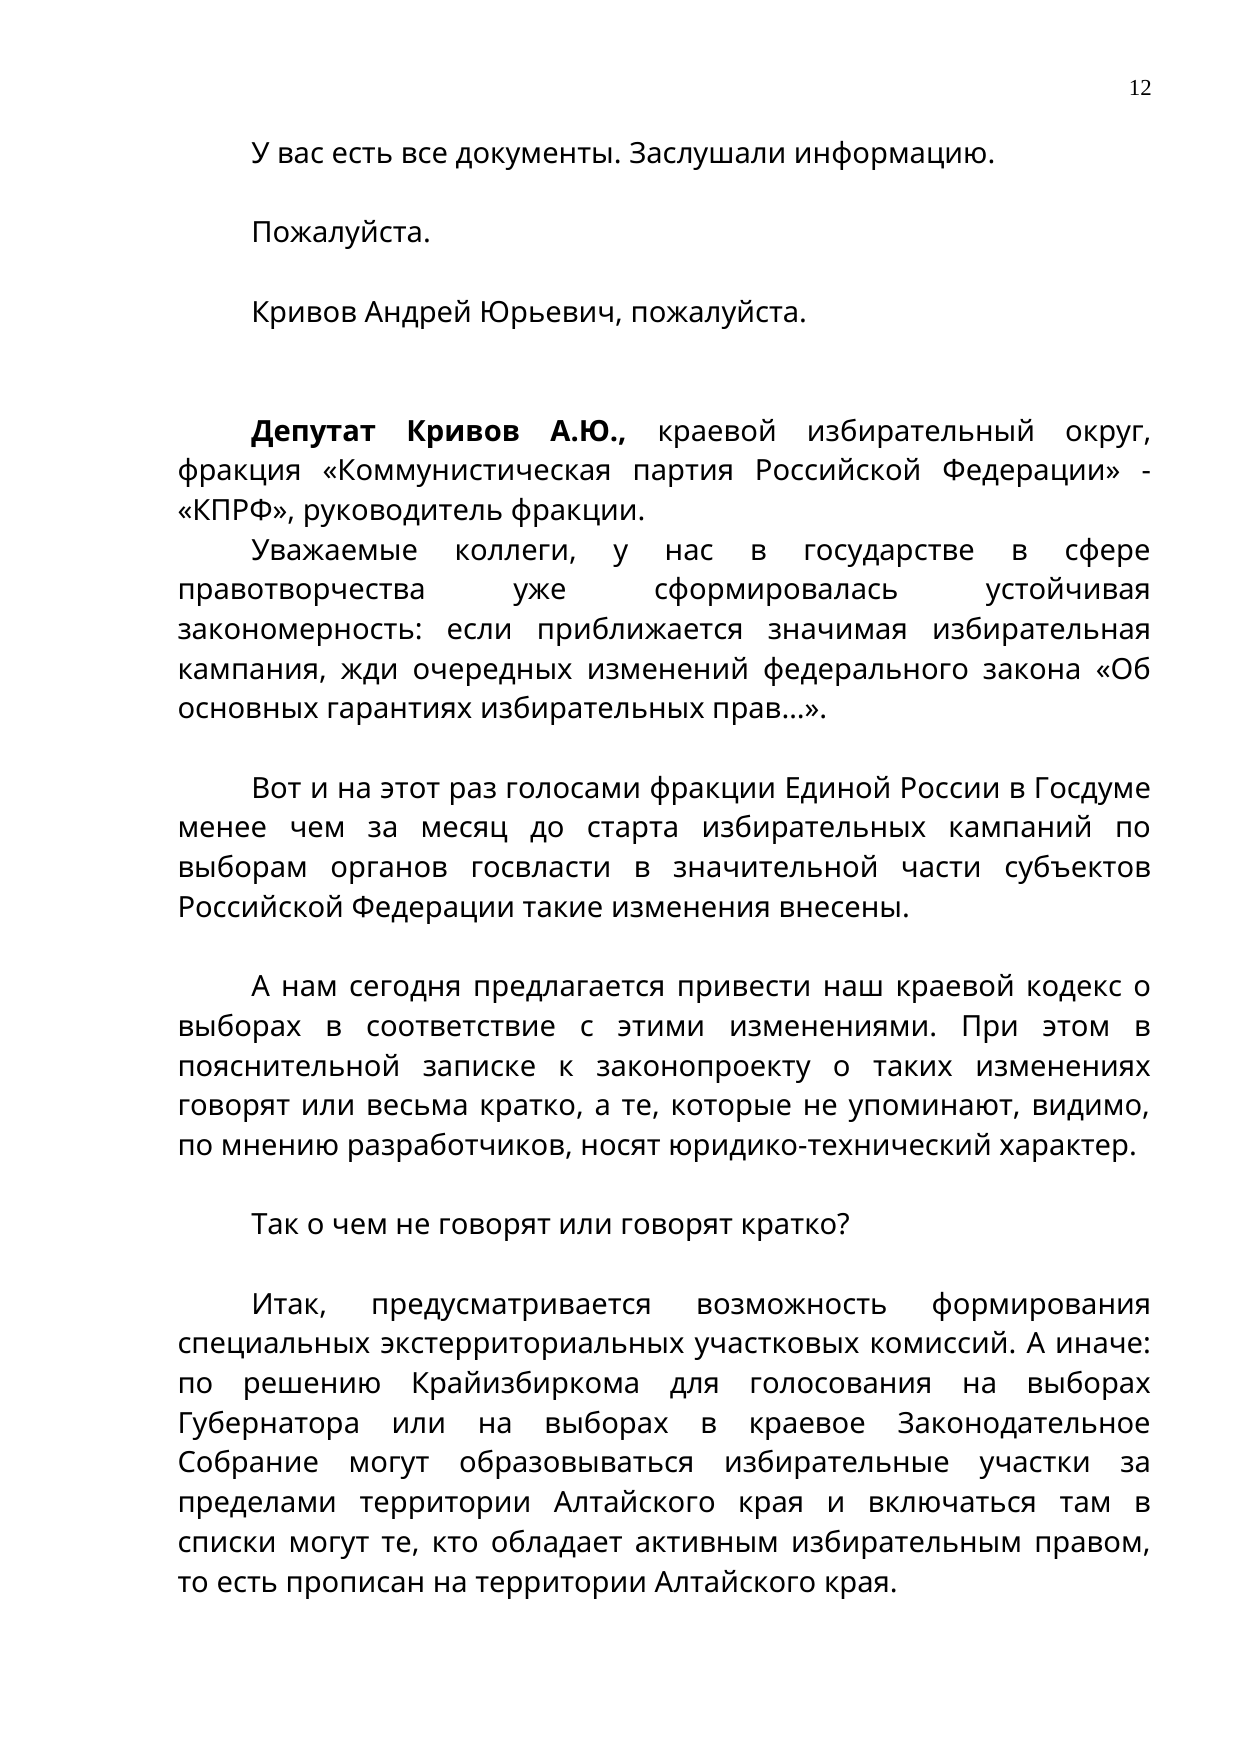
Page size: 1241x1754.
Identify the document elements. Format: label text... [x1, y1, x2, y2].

text Так о чем не говорят или говорят кратко? [177, 1204, 1152, 1243]
text Пожалуйста. [177, 211, 1152, 251]
text Вот и на этот раз голосами фракции Единой России в Госдуме менее чем за месяц до старта избирательных кампаний по выборам органов госвласти в значительной части субъектов Российской Федерации такие изменения внесены. [177, 767, 1152, 926]
text У вас есть все документы. Заслушали информацию. [177, 132, 1152, 172]
text Уважаемые коллеги, у нас в государстве в сфере правотворчества уже сформировалась устойчивая закономерность: если приближается значимая избирательная кампания, жди очередных изменений федерального закона «Об основных гарантиях избирательных прав…». [177, 529, 1152, 727]
text А нам сегодня предлагается привести наш краевой кодекс о выборах в соответствие с этими изменениями. При этом в пояснительной записке к законопроекту о таких изменениях говорят или весьма кратко, а те, которые не упоминают, видимо, по мнению разработчиков, носят юридико-технический характер. [177, 966, 1152, 1164]
text Кривов Андрей Юрьевич, пожалуйста. [177, 291, 1152, 331]
text Итак, предусматривается возможность формирования специальных экстерриториальных участковых комиссий. А иначе: по решению Крайизбиркома для голосования на выборах Губернатора или на выборах в краевое Законодательное Собрание могут образовываться избирательные участки за пределами территории Алтайского края и включаться там в списки могут те, кто обладает активным избирательным правом, то есть прописан на территории Алтайского края. [177, 1283, 1152, 1601]
text Депутат Кривов А.Ю., краевой избирательный округ, фракция «Коммунистическая партия Российской Федерации» - «КПРФ», руководитель фракции. [177, 410, 1152, 529]
